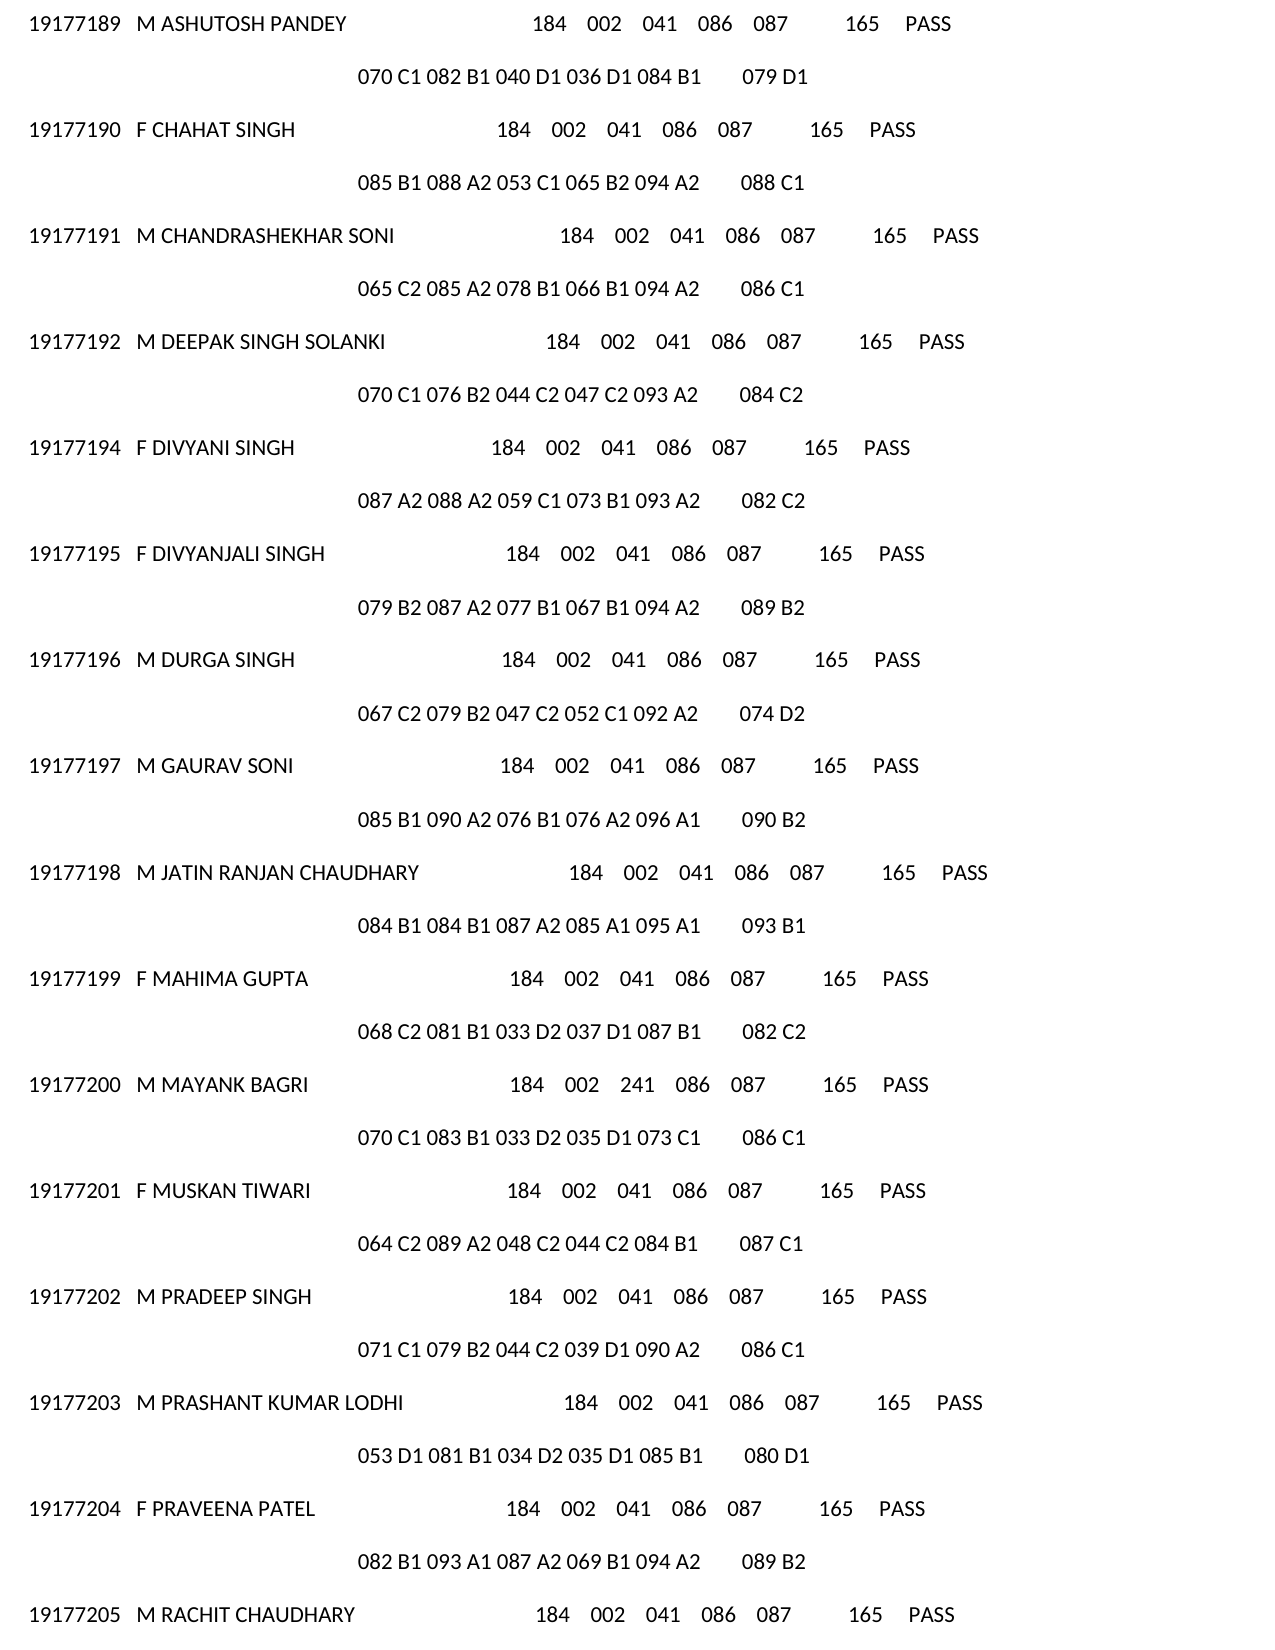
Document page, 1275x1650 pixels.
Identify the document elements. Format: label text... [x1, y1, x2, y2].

text 079 B2 087 A2 077 B1 067 B1 094 A2 089 B2 [28, 593, 1256, 621]
text 065 C2 085 A2 078 B1 066 B1 094 A2 086 C1 [28, 274, 1256, 302]
text 19177190 F CHAHAT SINGH 184 002 041 086 087 165 PASS [28, 115, 1256, 143]
text 085 B1 090 A2 076 B1 076 A2 096 A1 090 B2 [28, 805, 1256, 833]
text 19177199 F MAHIMA GUPTA 184 002 041 086 087 165 PASS [28, 964, 1256, 992]
text 19177197 M GAURAV SONI 184 002 041 086 087 165 PASS [28, 752, 1256, 780]
text 064 C2 089 A2 048 C2 044 C2 084 B1 087 C1 [28, 1229, 1256, 1257]
text 19177202 M PRADEEP SINGH 184 002 041 086 087 165 PASS [28, 1282, 1256, 1310]
text 19177198 M JATIN RANJAN CHAUDHARY 184 002 041 086 087 165 PASS [28, 858, 1256, 886]
text 085 B1 088 A2 053 C1 065 B2 094 A2 088 C1 [28, 168, 1256, 196]
text 19177201 F MUSKAN TIWARI 184 002 041 086 087 165 PASS [28, 1176, 1256, 1204]
text 19177191 M CHANDRASHEKHAR SONI 184 002 041 086 087 165 PASS [28, 221, 1256, 249]
text 067 C2 079 B2 047 C2 052 C1 092 A2 074 D2 [28, 699, 1256, 727]
text 19177189 M ASHUTOSH PANDEY 184 002 041 086 087 165 PASS [28, 9, 1256, 37]
text 19177194 F DIVYANI SINGH 184 002 041 086 087 165 PASS [28, 433, 1256, 462]
text 070 C1 076 B2 044 C2 047 C2 093 A2 084 C2 [28, 381, 1256, 408]
text 19177205 M RACHIT CHAUDHARY 184 002 041 086 087 165 PASS [28, 1600, 1256, 1628]
text 19177196 M DURGA SINGH 184 002 041 086 087 165 PASS [28, 646, 1256, 674]
text 071 C1 079 B2 044 C2 039 D1 090 A2 086 C1 [28, 1335, 1256, 1363]
text 070 C1 083 B1 033 D2 035 D1 073 C1 086 C1 [28, 1123, 1256, 1151]
text 19177192 M DEEPAK SINGH SOLANKI 184 002 041 086 087 165 PASS [28, 327, 1256, 356]
text 070 C1 082 B1 040 D1 036 D1 084 B1 079 D1 [28, 62, 1256, 90]
text 053 D1 081 B1 034 D2 035 D1 085 B1 080 D1 [28, 1441, 1256, 1469]
text 082 B1 093 A1 087 A2 069 B1 094 A2 089 B2 [28, 1547, 1256, 1575]
text 19177203 M PRASHANT KUMAR LODHI 184 002 041 086 087 165 PASS [28, 1388, 1256, 1416]
text 084 B1 084 B1 087 A2 085 A1 095 A1 093 B1 [28, 911, 1256, 939]
text 19177200 M MAYANK BAGRI 184 002 241 086 087 165 PASS [28, 1070, 1256, 1098]
text 19177204 F PRAVEENA PATEL 184 002 041 086 087 165 PASS [28, 1494, 1256, 1522]
text 087 A2 088 A2 059 C1 073 B1 093 A2 082 C2 [28, 487, 1256, 514]
text 19177195 F DIVYANJALI SINGH 184 002 041 086 087 165 PASS [28, 539, 1256, 568]
text 068 C2 081 B1 033 D2 037 D1 087 B1 082 C2 [28, 1017, 1256, 1045]
